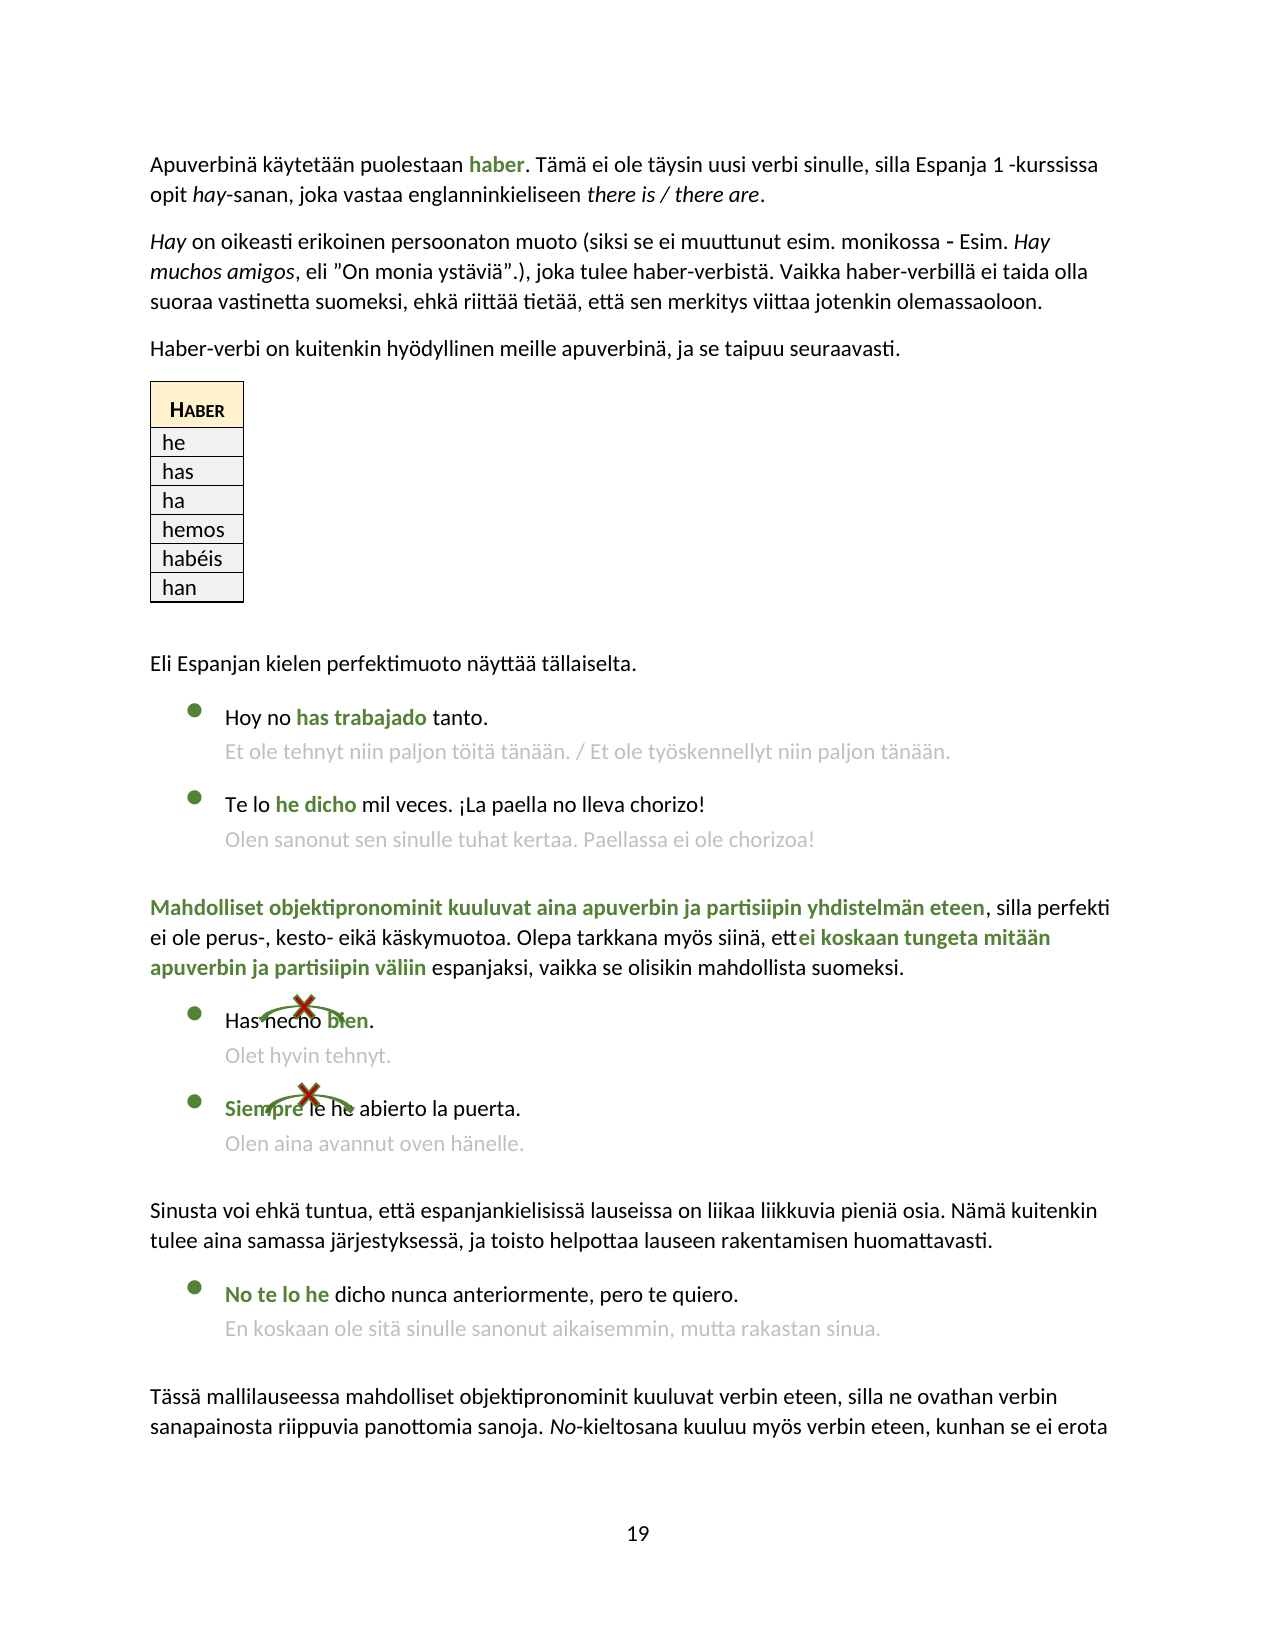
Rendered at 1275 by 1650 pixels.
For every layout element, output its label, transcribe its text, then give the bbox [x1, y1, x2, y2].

table_cell ha [151, 486, 243, 514]
list No te lo he dicho nunca anteriormente, pero te quiero. [187, 1273, 1125, 1311]
list Hoy no has trabajado tanto. [187, 696, 1125, 734]
table_cell han [151, 573, 243, 601]
text Apuverbinä käytetään puolestaan haber. Tämä ei ole täysin uusi verbi sinulle, silla Espanja 1 -kurssissa opit hay-sanan, joka vastaa englanninkieliseen there is / there are. [150, 150, 1125, 208]
text Mahdolliset objektipronominit kuuluvat aina apuverbin ja partisiipin yhdistelmän eteen, silla perfekti ei ole perus-, kesto- eikä käskymuotoa. Olepa tarkkana myös siinä, ettei koskaan tungeta mitään apuverbin ja partisiipin väliin espanjaksi, vaikka se olisikin mahdollista suomeksi. [150, 893, 1125, 981]
text En koskaan ole sitä sinulle sanonut aikaisemmin, mutta rakastan sinua. [150, 1314, 1125, 1342]
list Te lo he dicho mil veces. ¡La paella no lleva chorizo! [187, 784, 1125, 822]
list Has hecho bien. [187, 1000, 1125, 1038]
text Eli Espanjan kielen perfektimuoto näyttää tällaiselta. [150, 649, 1125, 677]
text Hay on oikeasti erikoinen persoonaton muoto (siksi se ei muuttunut esim. monikossa Esim. Hay muchos amigos, eli ”On monia ystäviä”.), joka tulee haber-verbistä. Vaikka haber-verbillä ei taida olla suoraa vastinetta suomeksi, ehkä riittää tietää, että sen merkitys viittaa jotenkin olemassaoloon. [150, 227, 1125, 316]
list Siempre le he abierto la puerta. [187, 1088, 1125, 1126]
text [150, 1382, 1125, 1440]
text Haber-verbi on kuitenkin hyödyllinen meille apuverbinä, ja se taipuu seuraavasti. [150, 334, 1125, 362]
text Et ole tehnyt niin paljon töitä tänään. / Et ole työskennellyt niin paljon tänään. [150, 737, 1125, 765]
text Olen sanonut sen sinulle tuhat kertaa. Paellassa ei ole chorizoa! [150, 825, 1125, 853]
table_cell has [151, 457, 243, 485]
table_cell he [151, 428, 243, 456]
table_cell habéis [151, 544, 243, 572]
text Sinusta voi ehkä tuntua, että espanjankielisissä lauseissa on liikaa liikkuvia pieniä osia. Nämä kuitenkin tulee aina samassa järjestyksessä, ja toisto helpottaa lauseen rakentamisen huomattavasti. [150, 1196, 1125, 1254]
table_cell hemos [151, 515, 243, 543]
text Olen aina avannut oven hänelle. [150, 1129, 1125, 1157]
table_header Haber [151, 382, 243, 427]
text Olet hyvin tehnyt. [150, 1041, 1125, 1069]
